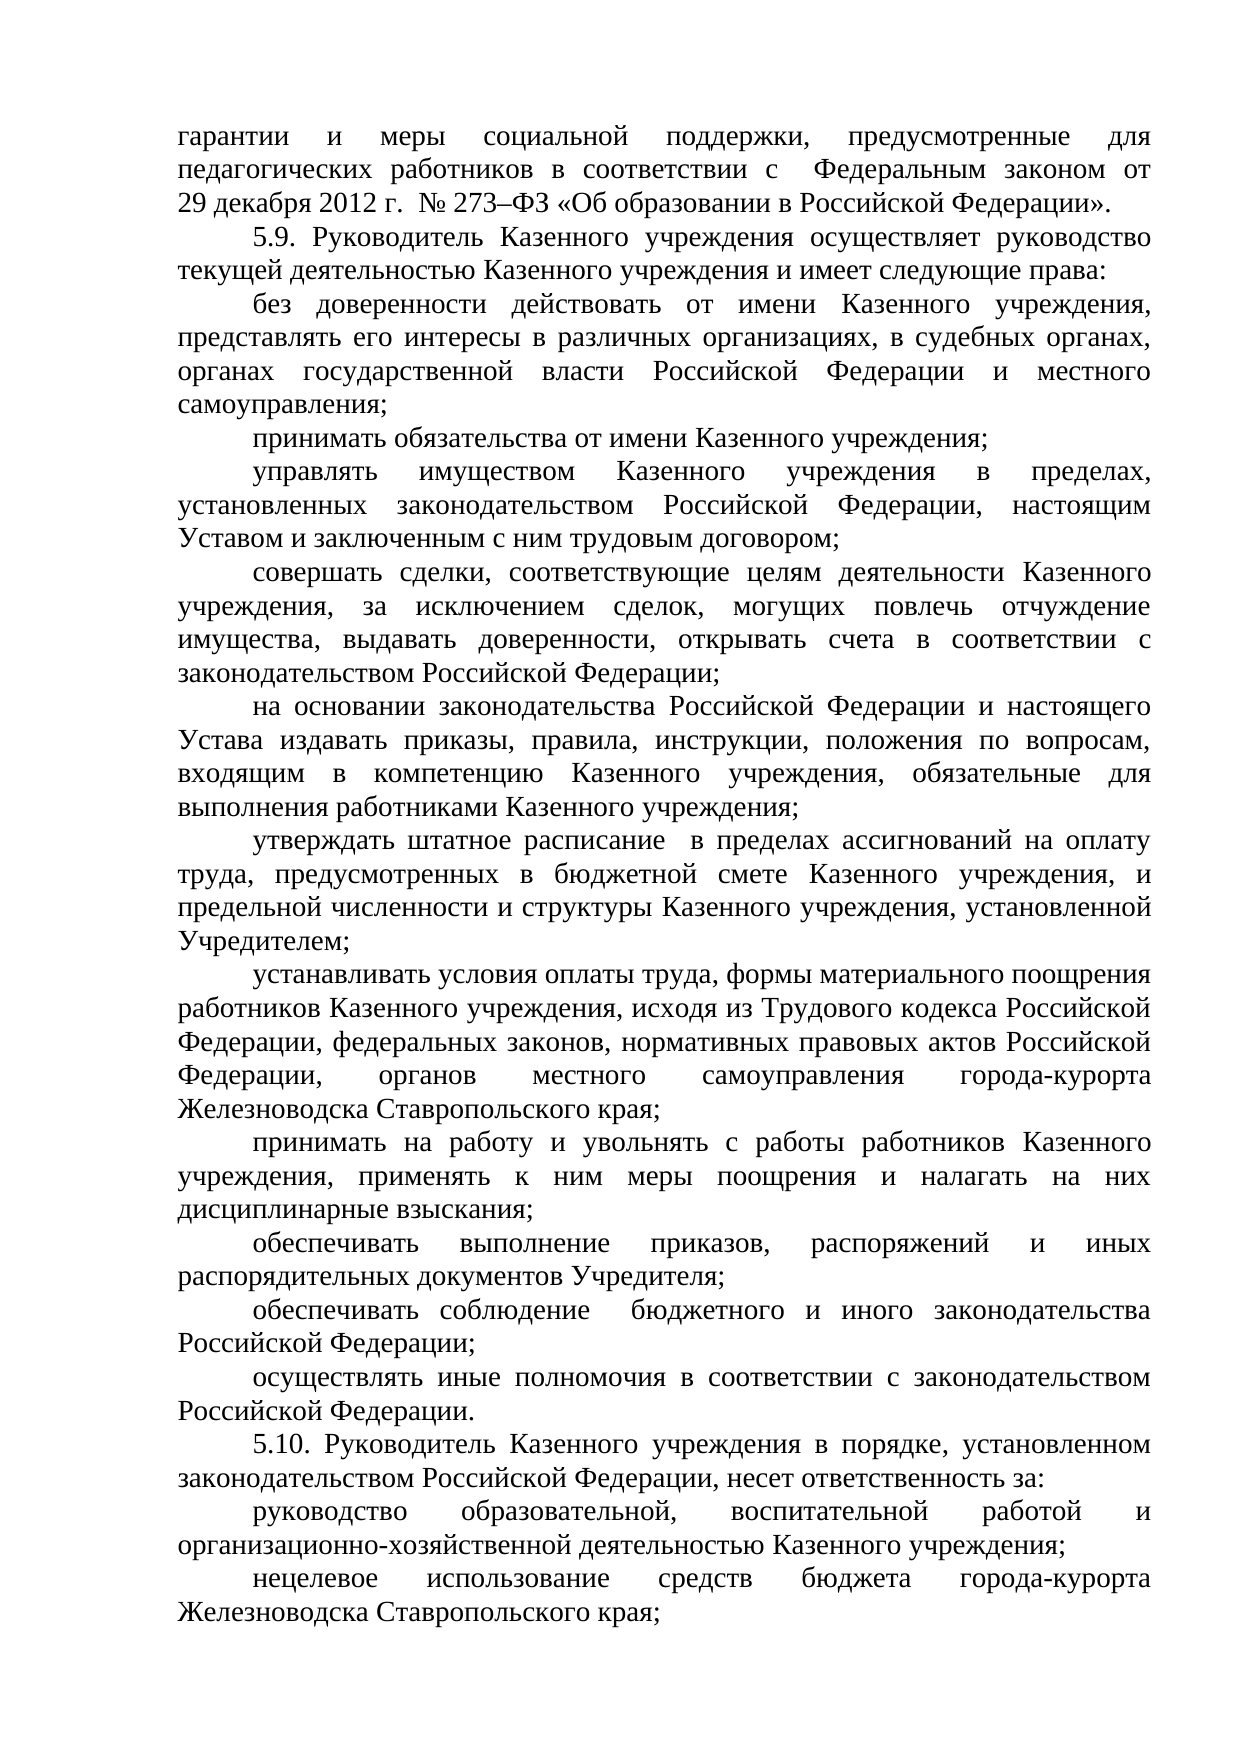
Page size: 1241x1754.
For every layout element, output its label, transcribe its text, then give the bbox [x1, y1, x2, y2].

text принимать обязательства от имени Казенного учреждения; [177, 420, 1152, 453]
text на основании законодательства Российской Федерации и настоящего Устава издавать приказы, правила, инструкции, положения по вопросам, входящим в компетенцию Казенного учреждения, обязательные для выполнения работниками Казенного учреждения; [177, 688, 1152, 822]
text обеспечивать соблюдение бюджетного и иного законодательства Российской Федерации; [177, 1292, 1152, 1359]
text 5.9. Руководитель Казенного учреждения осуществляет руководство текущей деятельностью Казенного учреждения и имеет следующие права: [177, 219, 1152, 286]
text без доверенности действовать от имени Казенного учреждения, представлять его интересы в различных организациях, в судебных органах, органах государственной власти Российской Федерации и местного самоуправления; [177, 286, 1152, 420]
text руководство образовательной, воспитательной работой и организационно-хозяйственной деятельностью Казенного учреждения; [177, 1493, 1152, 1560]
text обеспечивать выполнение приказов, распоряжений и иных распорядительных документов Учредителя; [177, 1225, 1152, 1292]
text принимать на работу и увольнять с работы работников Казенного учреждения, применять к ним меры поощрения и налагать на них дисциплинарные взыскания; [177, 1124, 1152, 1225]
text осуществлять иные полномочия в соответствии с законодательством Российской Федерации. [177, 1359, 1152, 1426]
text нецелевое использование средств бюджета города-курорта Железноводска Ставропольского края; [177, 1560, 1152, 1627]
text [177, 118, 1152, 219]
text утверждать штатное расписание в пределах ассигнований на оплату труда, предусмотренных в бюджетной смете Казенного учреждения, и предельной численности и структуры Казенного учреждения, установленной Учредителем; [177, 822, 1152, 957]
text управлять имуществом Казенного учреждения в пределах, установленных законодательством Российской Федерации, настоящим Уставом и заключенным с ним трудовым договором; [177, 453, 1152, 554]
text устанавливать условия оплаты труда, формы материального поощрения работников Казенного учреждения, исходя из Трудового кодекса Российской Федерации, федеральных законов, нормативных правовых актов Российской Федерации, органов местного самоуправления города-курорта Железноводска Ставропольского края; [177, 957, 1152, 1124]
text совершать сделки, соответствующие целям деятельности Казенного учреждения, за исключением сделок, могущих повлечь отчуждение имущества, выдавать доверенности, открывать счета в соответствии с законодательством Российской Федерации; [177, 554, 1152, 688]
text 5.10. Руководитель Казенного учреждения в порядке, установленном законодательством Российской Федерации, несет ответственность за: [177, 1426, 1152, 1493]
